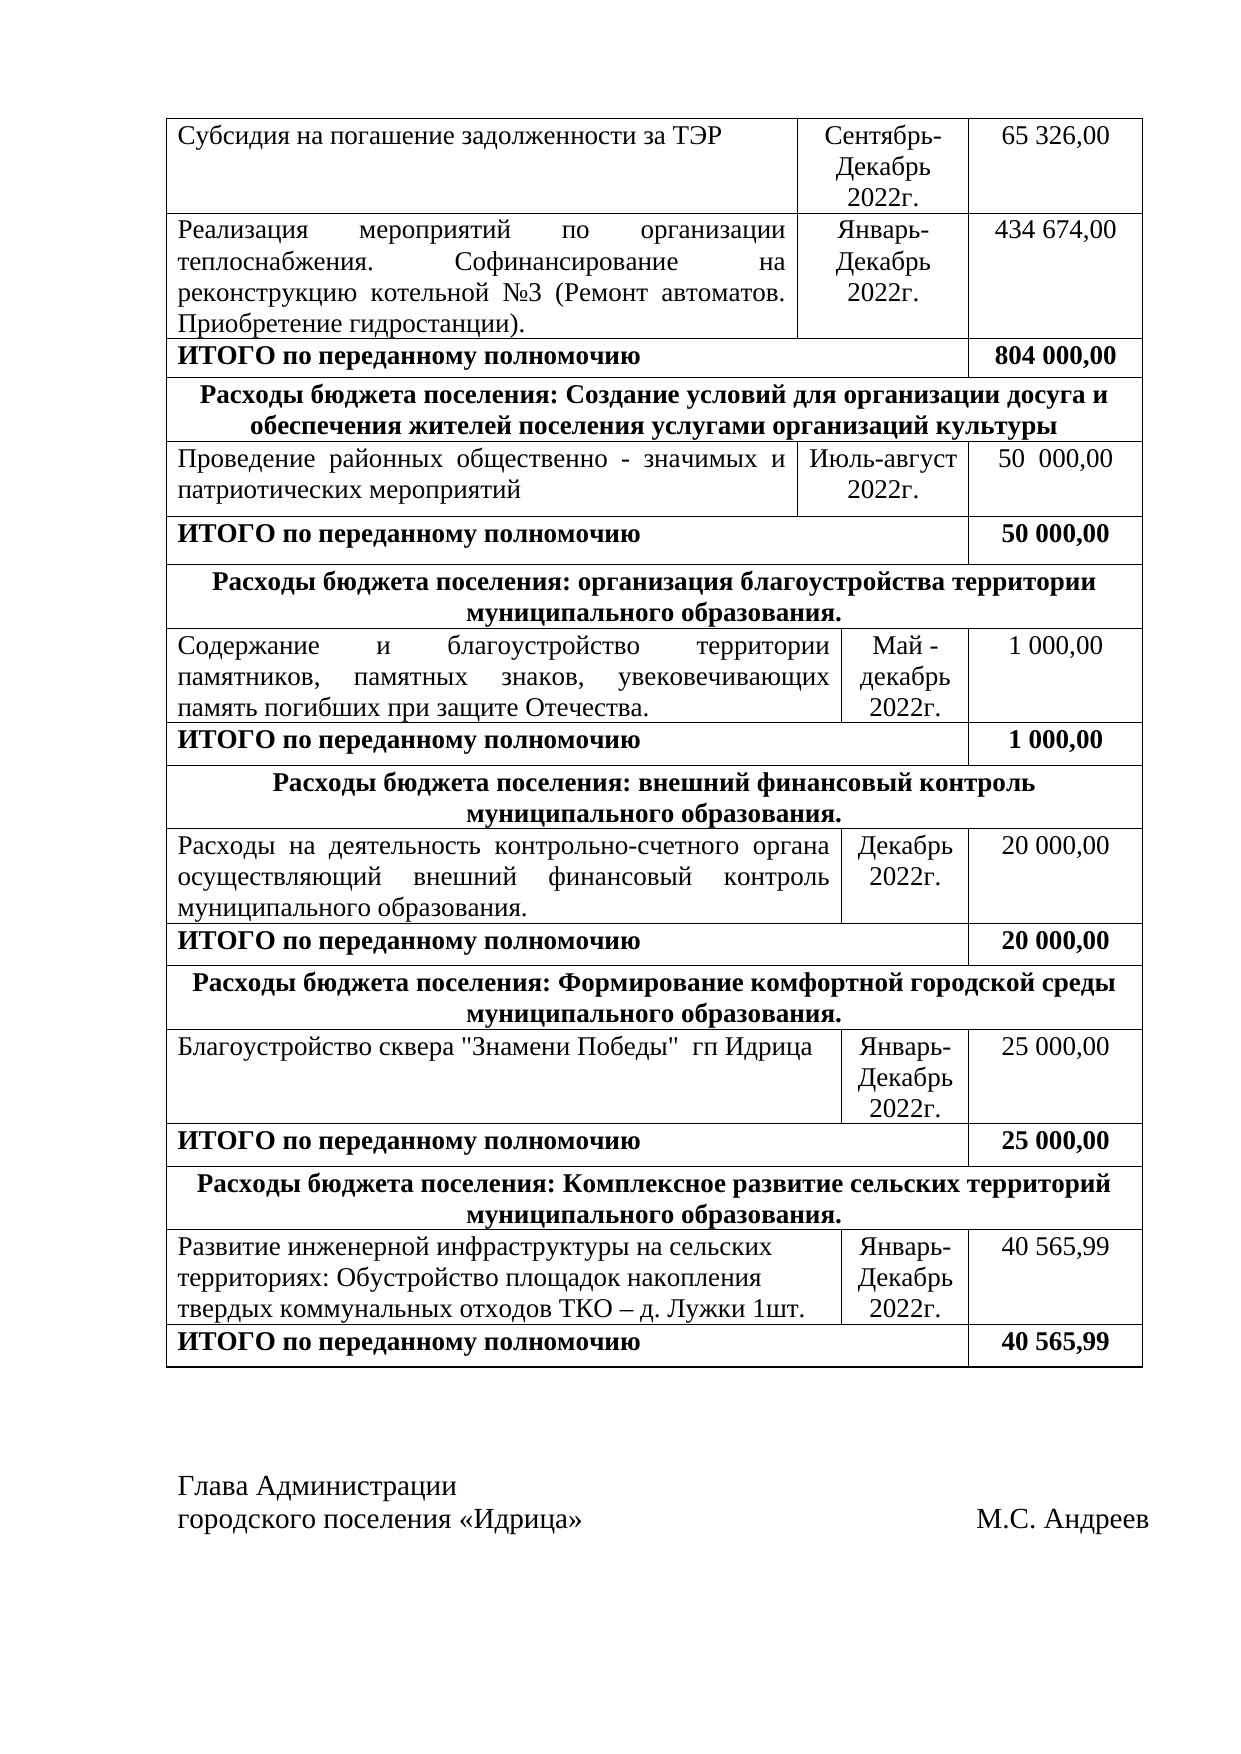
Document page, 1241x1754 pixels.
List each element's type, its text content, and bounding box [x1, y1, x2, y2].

table_cell Расходы на деятельность контрольно-счетного органа осуществляющий внешний финансовый контроль муниципального образования. [167, 829, 841, 923]
table_cell Расходы бюджета поселения: Создание условий для организации досуга и обеспечения жителей поселения услугами организаций культуры [167, 378, 1142, 441]
table_cell 20 000,00 [969, 829, 1142, 923]
table_cell 25 000,00 [969, 1030, 1142, 1123]
table_cell Расходы бюджета поселения: внешний финансовый контроль муниципального образования. [167, 766, 1142, 828]
table_cell ИТОГО по переданному полномочию [167, 723, 968, 765]
table_cell 40 565,99 [969, 1230, 1142, 1324]
table_cell Содержание и благоустройство территории памятников, памятных знаков, увековечивающих память погибших при защите Отечества. [167, 629, 841, 722]
table_cell 50 000,00 [969, 517, 1142, 564]
table_cell Проведение районных общественно - значимых и патриотических мероприятий [167, 442, 797, 516]
table_cell Январь-Декабрь 2022г. [798, 214, 968, 338]
table_cell 25 000,00 [969, 1124, 1142, 1166]
table_cell ИТОГО по переданному полномочию [167, 1325, 968, 1366]
table_cell Расходы бюджета поселения: организация благоустройства территории муниципального образования. [167, 565, 1142, 628]
table_cell ИТОГО по переданному полномочию [167, 339, 968, 377]
table_cell 40 565,99 [969, 1325, 1142, 1366]
table_cell Сентябрь-Декабрь 2022г. [798, 119, 968, 213]
table_cell Развитие инженерной инфраструктуры на сельских территориях: Обустройство площадок накопления твердых коммунальных отходов ТКО – д. Лужки 1шт. [167, 1230, 841, 1324]
table_cell 65 326,00 [969, 119, 1142, 213]
table_cell Декабрь 2022г. [842, 829, 968, 923]
table_cell ИТОГО по переданному полномочию [167, 1124, 968, 1166]
table_cell ИТОГО по переданному полномочию [167, 924, 968, 965]
table_cell Январь-Декабрь 2022г. [842, 1030, 968, 1123]
table_cell 20 000,00 [969, 924, 1142, 965]
table_cell 804 000,00 [969, 339, 1142, 377]
table_cell ИТОГО по переданному полномочию [167, 517, 968, 564]
table_cell Расходы бюджета поселения: Комплексное развитие сельских территорий муниципального образования. [167, 1167, 1142, 1229]
table_cell 434 674,00 [969, 214, 1142, 338]
table_cell 1 000,00 [969, 723, 1142, 765]
table_cell Благоустройство сквера "Знамени Победы" гп Идрица [167, 1030, 841, 1123]
table_cell Субсидия на погашение задолженности за ТЭР [167, 119, 797, 213]
text Глава Администрации [177, 1468, 1152, 1502]
table_cell 1 000,00 [969, 629, 1142, 722]
table_cell Июль-август 2022г. [798, 442, 968, 516]
table_cell Январь-Декабрь 2022г. [842, 1230, 968, 1324]
table_cell Реализация мероприятий по организации теплоснабжения. Софинансирование на реконструкцию котельной №3 (Ремонт автоматов. Приобретение гидростанции). [167, 214, 797, 338]
text городского поселения «Идрица» М.С. Андреев [177, 1502, 1152, 1535]
table_cell 50 000,00 [969, 442, 1142, 516]
table_cell Расходы бюджета поселения: Формирование комфортной городской среды муниципального образования. [167, 966, 1142, 1029]
table_cell Май - декабрь 2022г. [842, 629, 968, 722]
